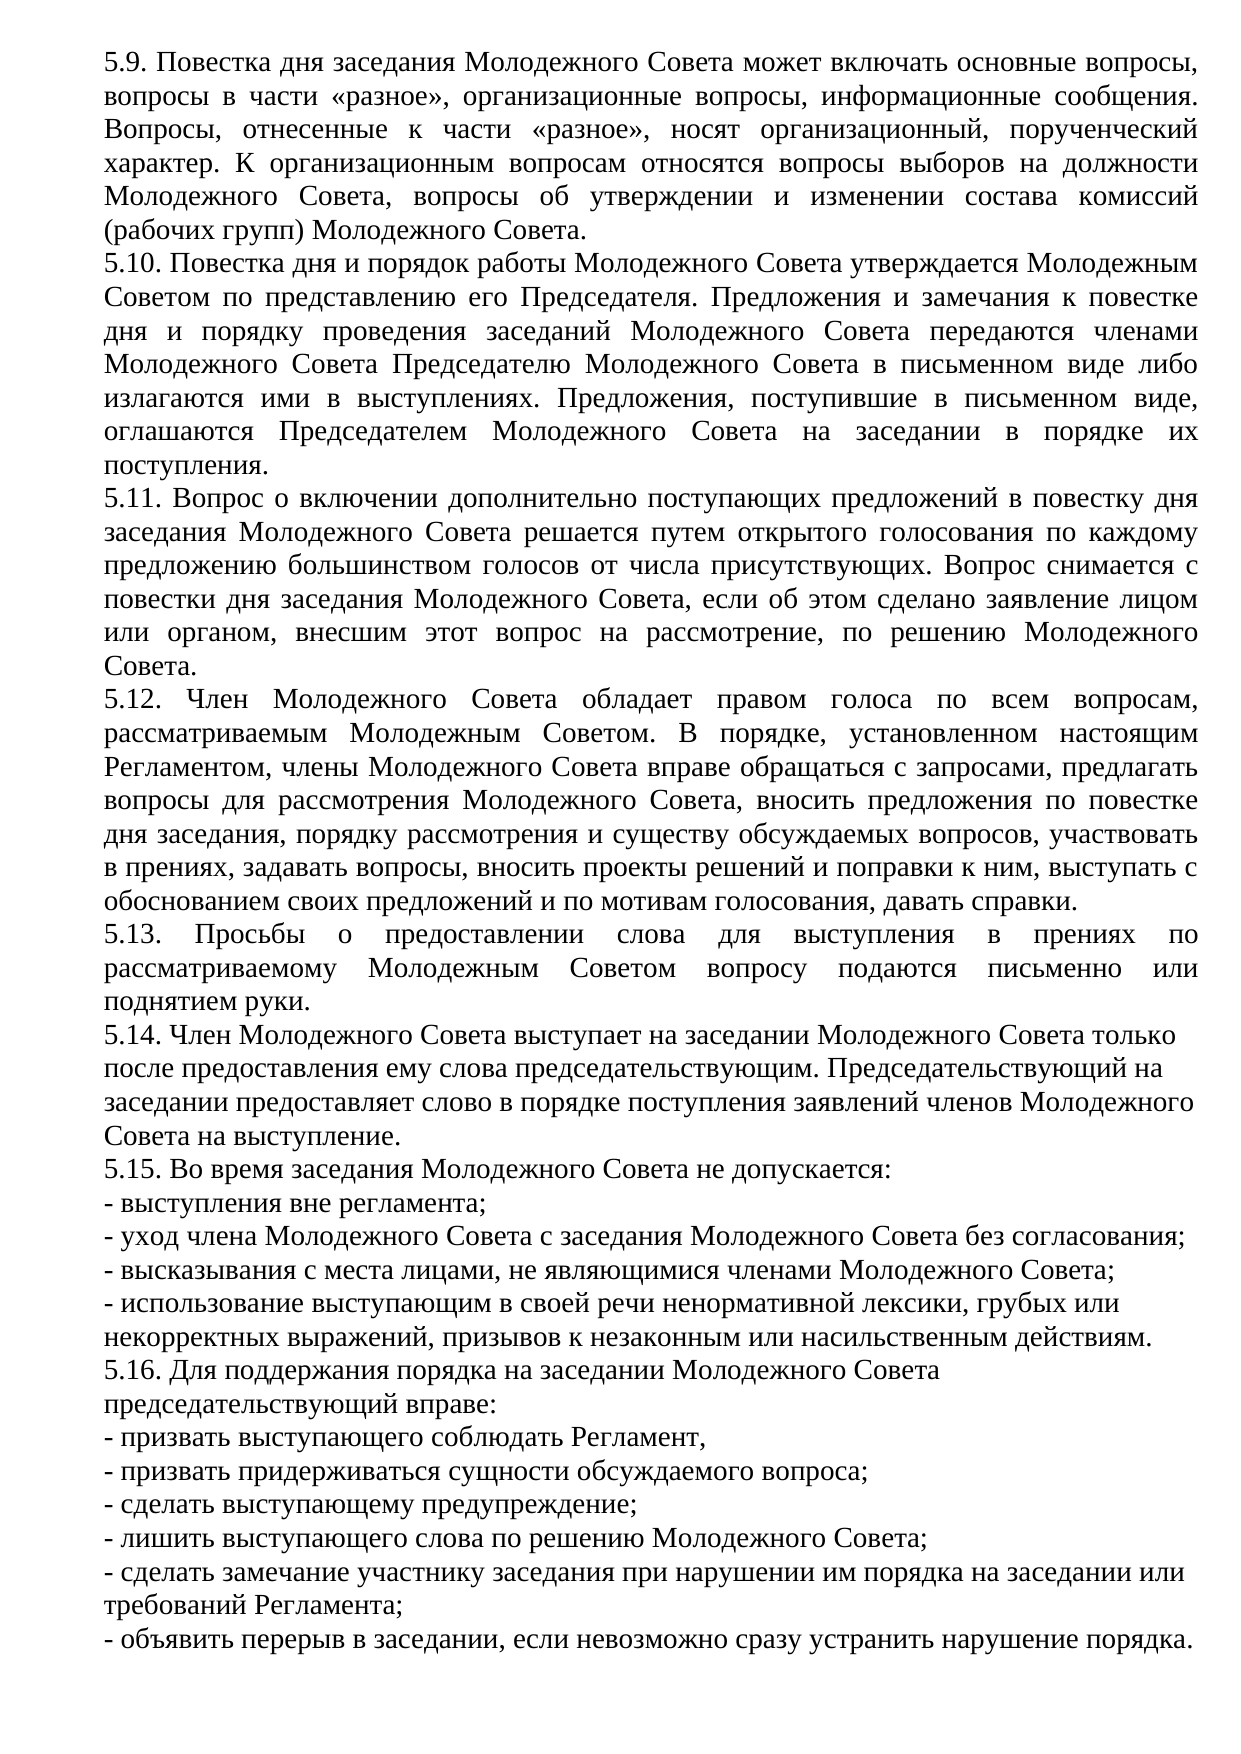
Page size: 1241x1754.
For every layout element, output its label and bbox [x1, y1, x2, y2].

table_header [104, 44, 1199, 1654]
